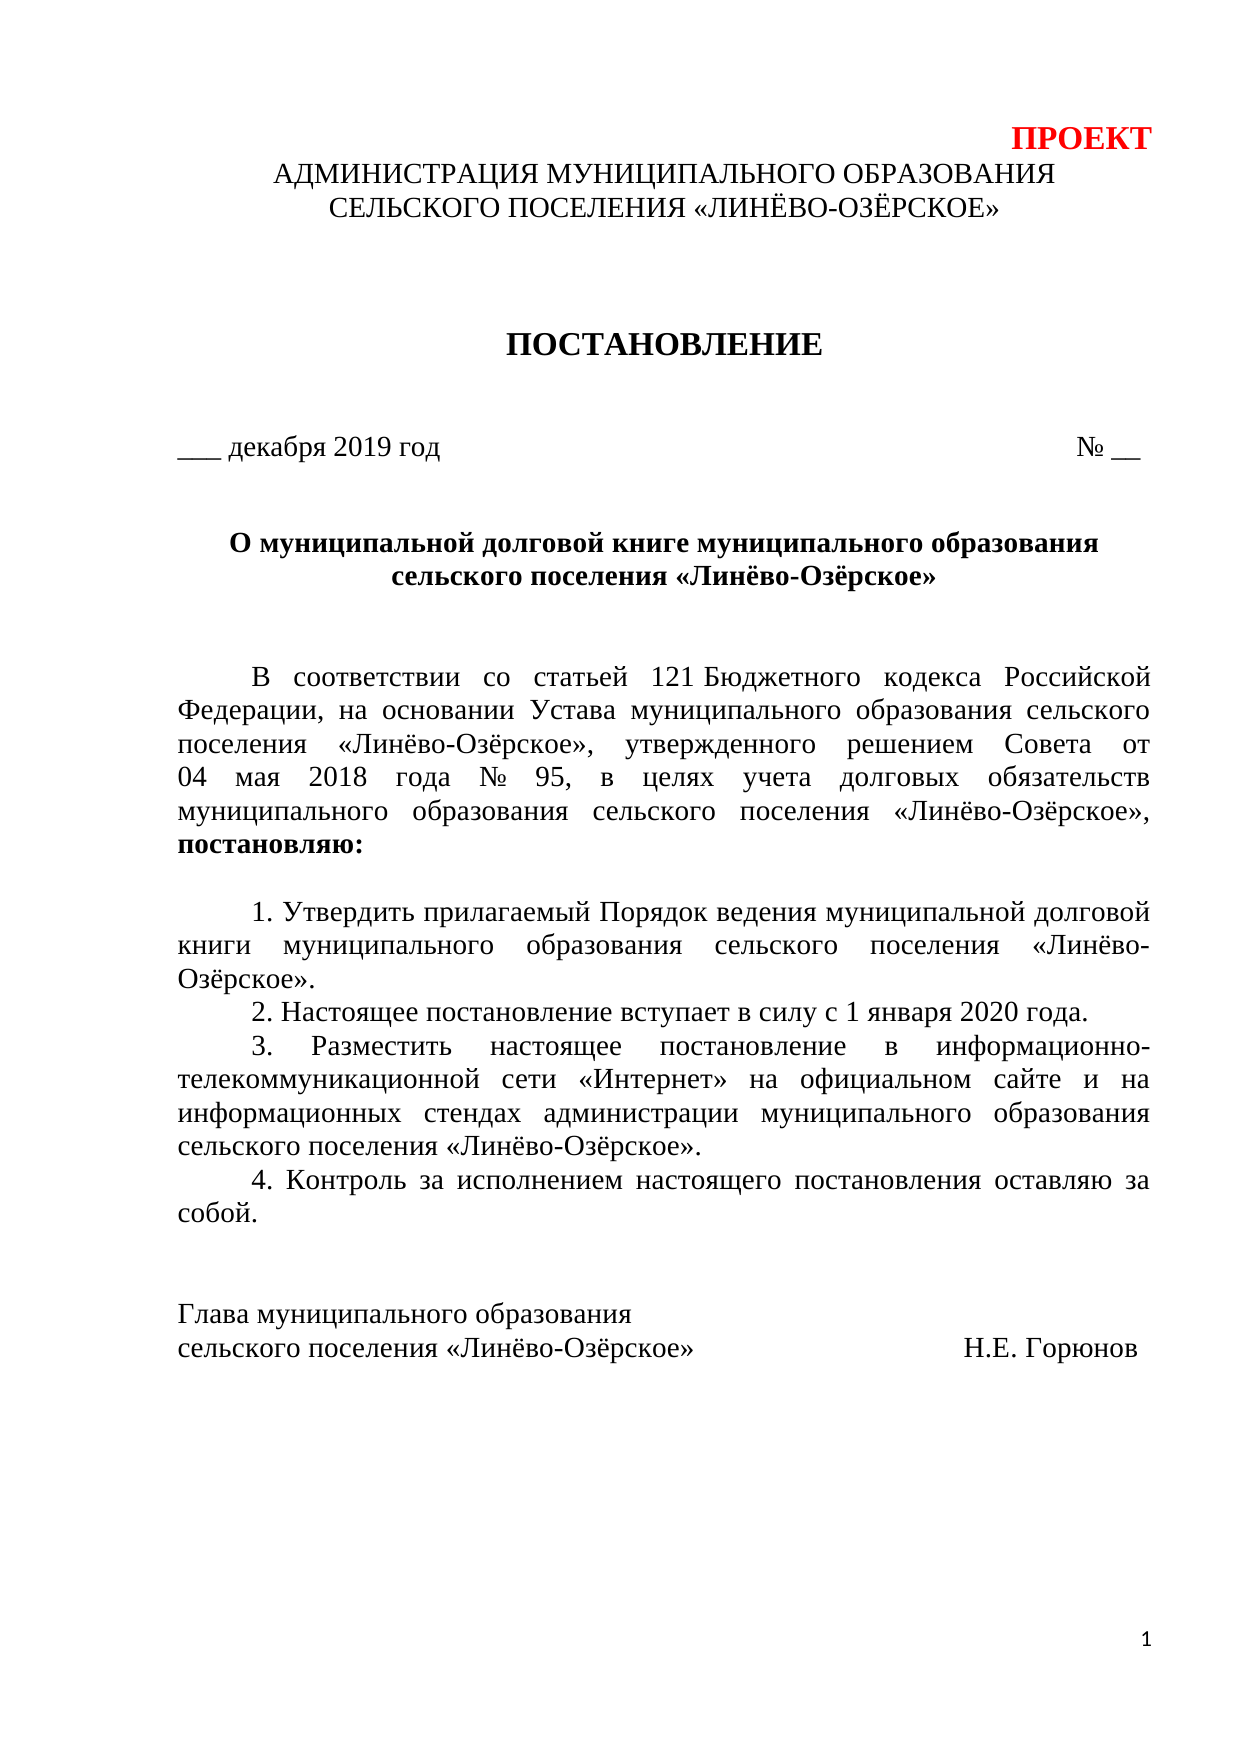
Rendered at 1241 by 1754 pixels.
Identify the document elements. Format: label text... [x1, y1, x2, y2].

text В соответствии со статьей 121 Бюджетного кодекса Российской Федерации, на основании Устава муниципального образования сельского поселения «Линёво-Озёрское», утвержденного решением Совета от 04 мая 2018 года № 95, в целях учета долговых обязательств муниципального образования сельского поселения «Линёво-Озёрское», постановляю: [177, 659, 1152, 860]
text Глава муниципального образования [177, 1296, 1152, 1330]
text О муниципальной долговой книге муниципального образования [177, 525, 1152, 558]
text СЕЛЬСКОГО ПОСЕЛЕНИЯ «ЛИНЁВО-ОЗЁРСКОЕ» [177, 190, 1152, 223]
text ___ декабря 2019 год № __ [177, 429, 1152, 463]
text ПРОЕКТ [177, 118, 1152, 156]
text 3. Разместить настоящее постановление в информационно-телекоммуникационной сети «Интернет» на официальном сайте и на информационных стендах администрации муниципального образования сельского поселения «Линёво-Озёрское». [177, 1028, 1152, 1162]
text АДМИНИСТРАЦИЯ МУНИЦИПАЛЬНОГО ОБРАЗОВАНИЯ [177, 156, 1152, 190]
text 2. Настоящее постановление вступает в силу с 1 января 2020 года. [177, 994, 1152, 1028]
text сельского поселения «Линёво-Озёрское» Н.Е. Горюнов [177, 1330, 1152, 1363]
text ПОСТАНОВЛЕНИЕ [177, 324, 1152, 362]
text 4. Контроль за исполнением настоящего постановления оставляю за собой. [177, 1162, 1152, 1229]
text сельского поселения «Линёво-Озёрское» [177, 558, 1152, 592]
text 1. Утвердить прилагаемый Порядок ведения муниципальной долговой книги муниципального образования сельского поселения «Линёво-Озёрское». [177, 894, 1152, 994]
